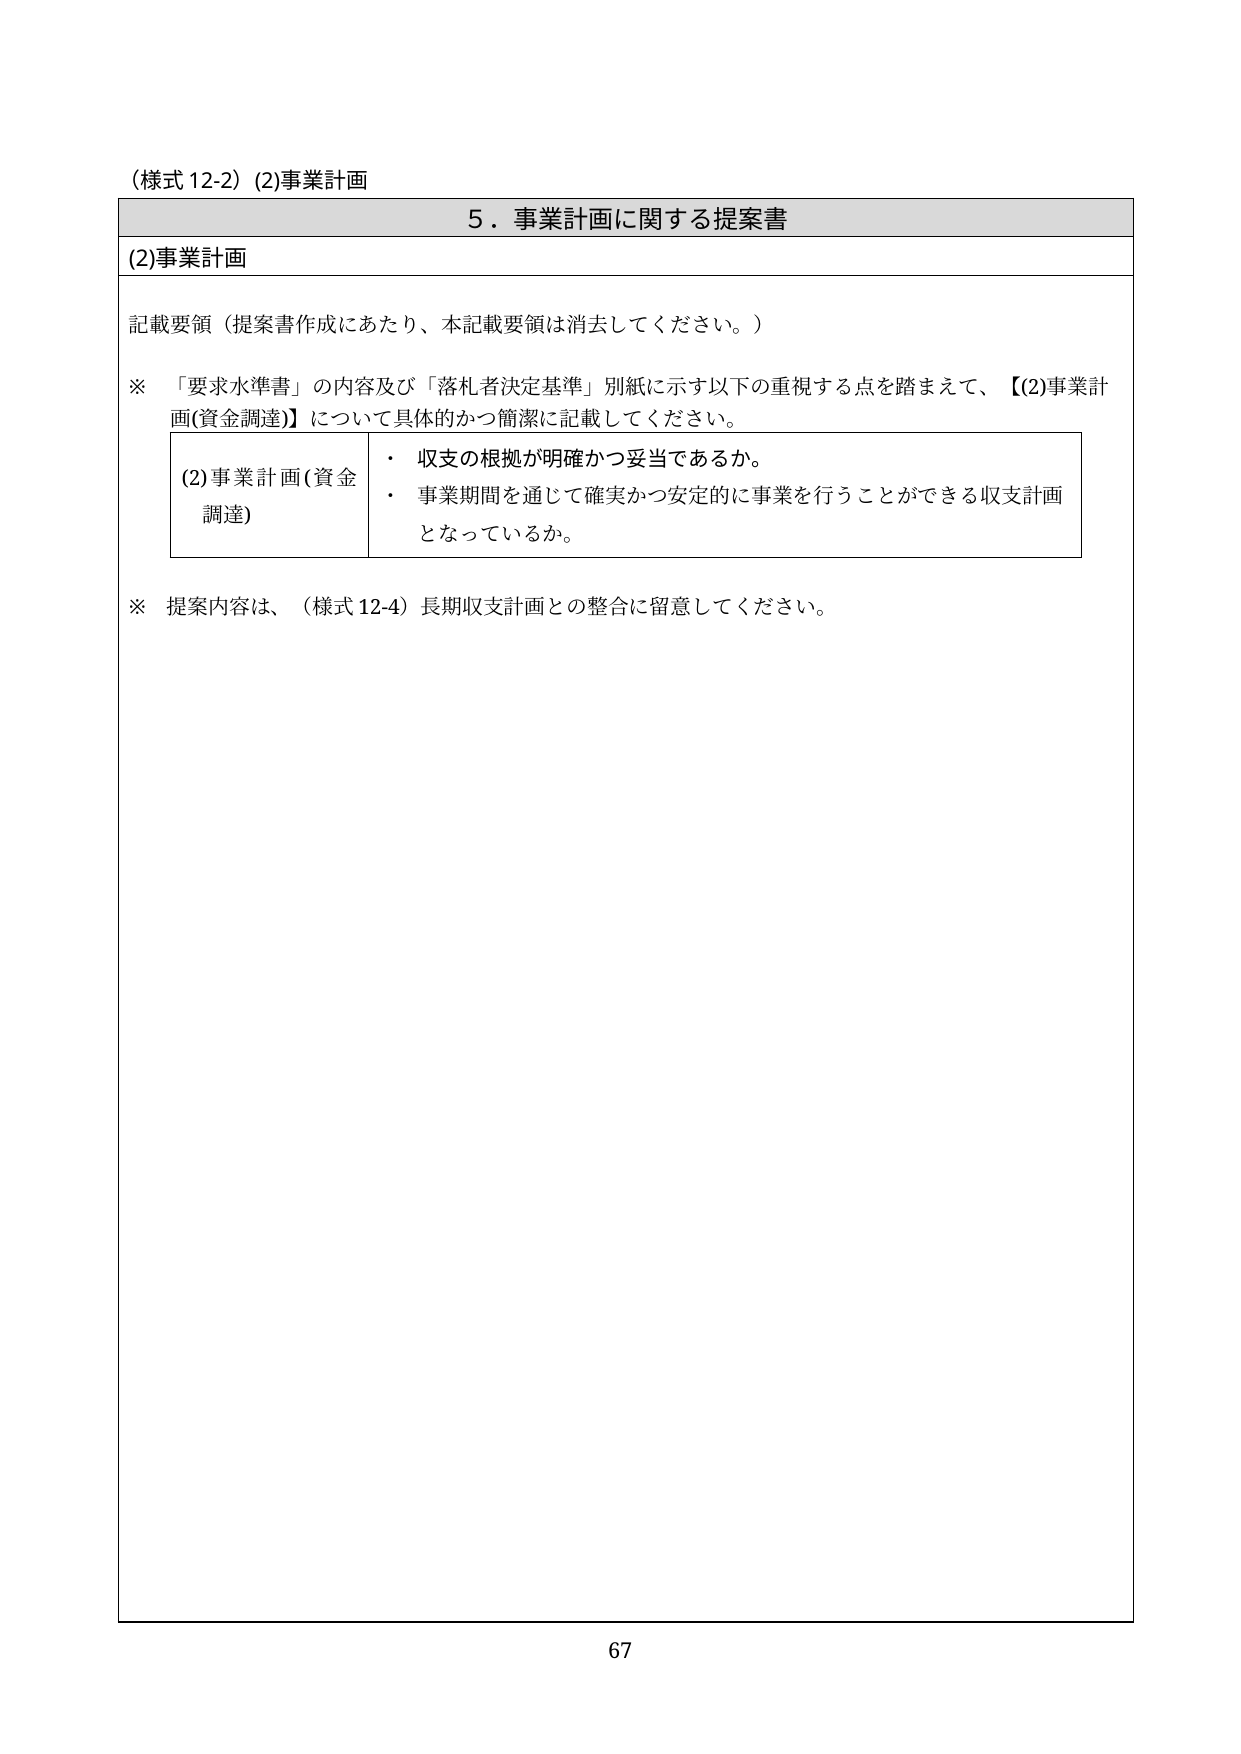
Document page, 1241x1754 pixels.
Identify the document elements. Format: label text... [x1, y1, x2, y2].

table_header ５．事業計画に関する提案書 [119, 199, 1133, 236]
list （様式12-2）(2)事業計画 [118, 160, 1122, 198]
table_cell (2)事業計画 [119, 237, 1133, 275]
table_cell 記載要領（提案書作成にあたり、本記載要領は消去してください。） ※ 「要求水準書」の内容及び「落札者決定基準」別紙に示す以下の重視する点を踏まえて、【(2)事業計画(資金調達)】について具体的かつ簡潔に記載してください。 ※ 提案内容は、（様式12-4）長期収支計画との整合に留意してください。 [119, 276, 1133, 1621]
